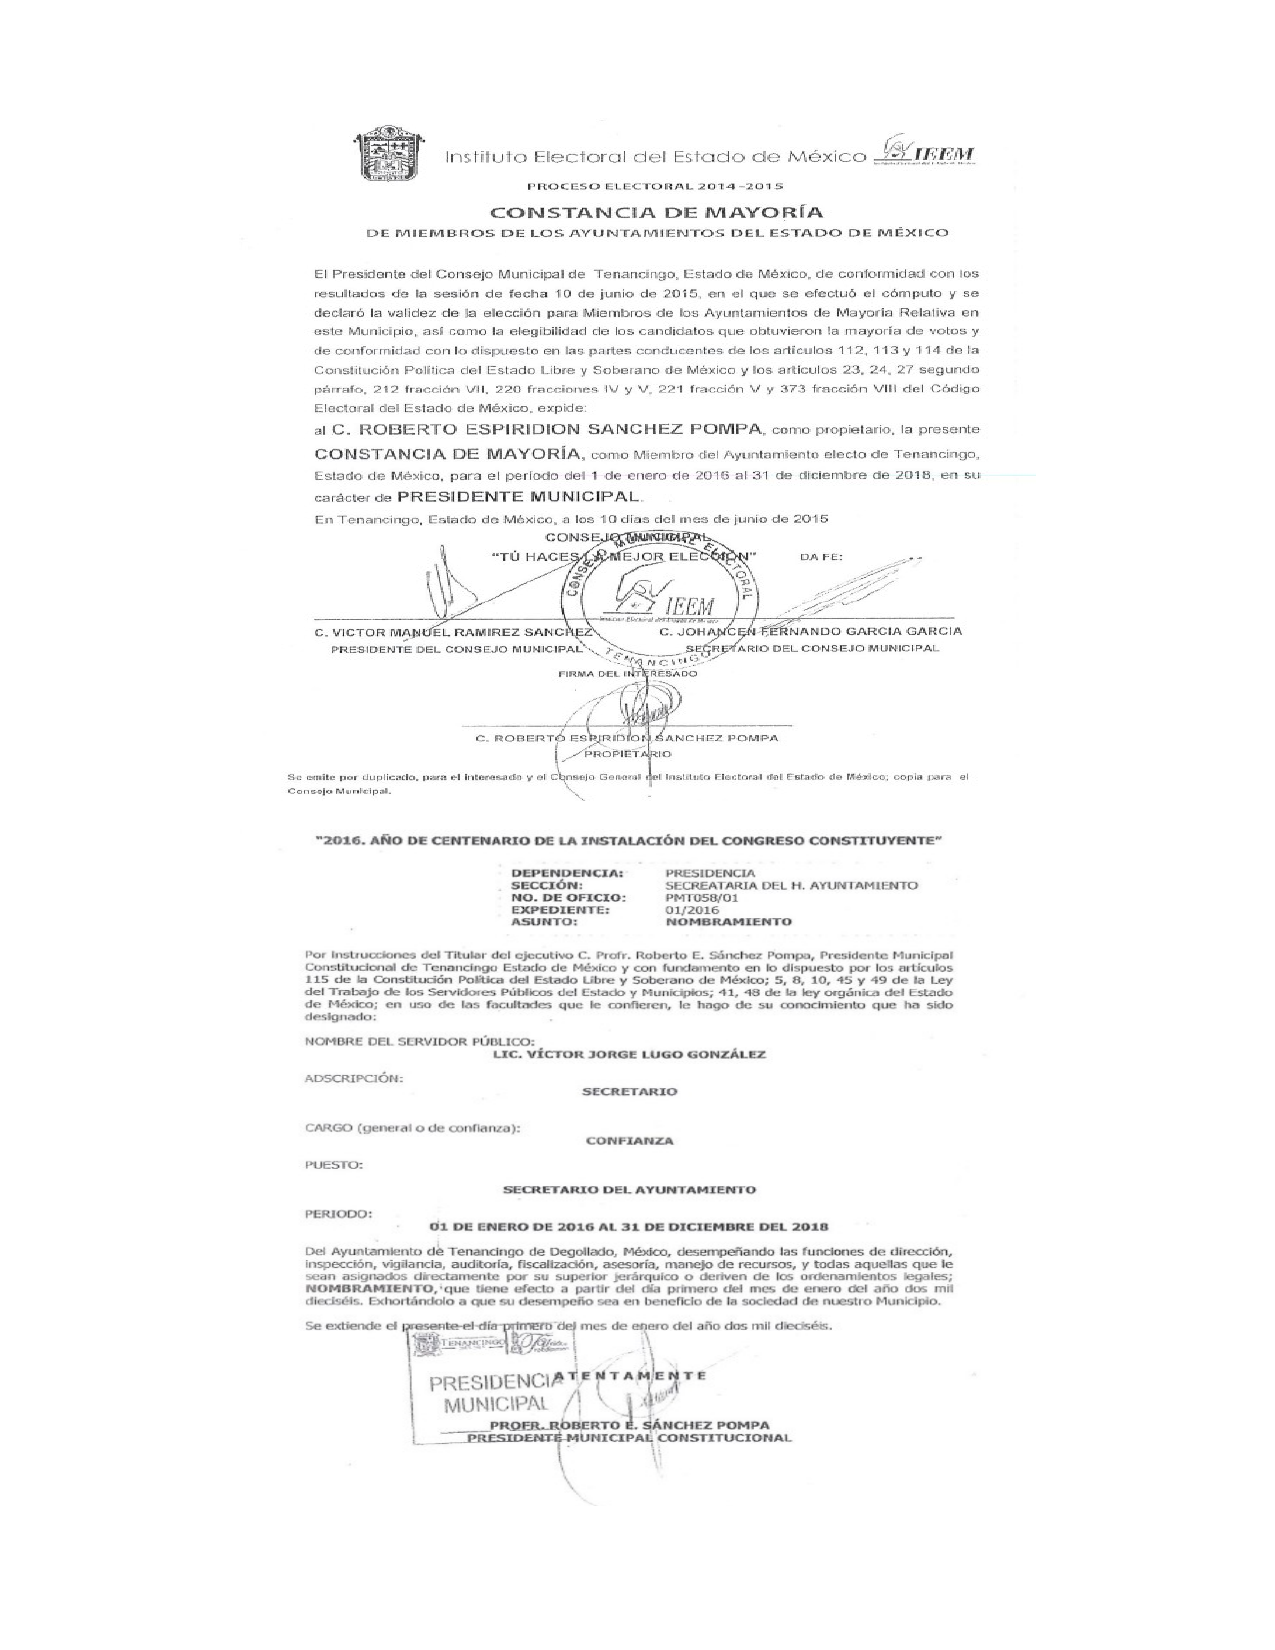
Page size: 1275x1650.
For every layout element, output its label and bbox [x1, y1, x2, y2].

picture [240, 822, 1036, 1506]
picture [239, 118, 1036, 801]
